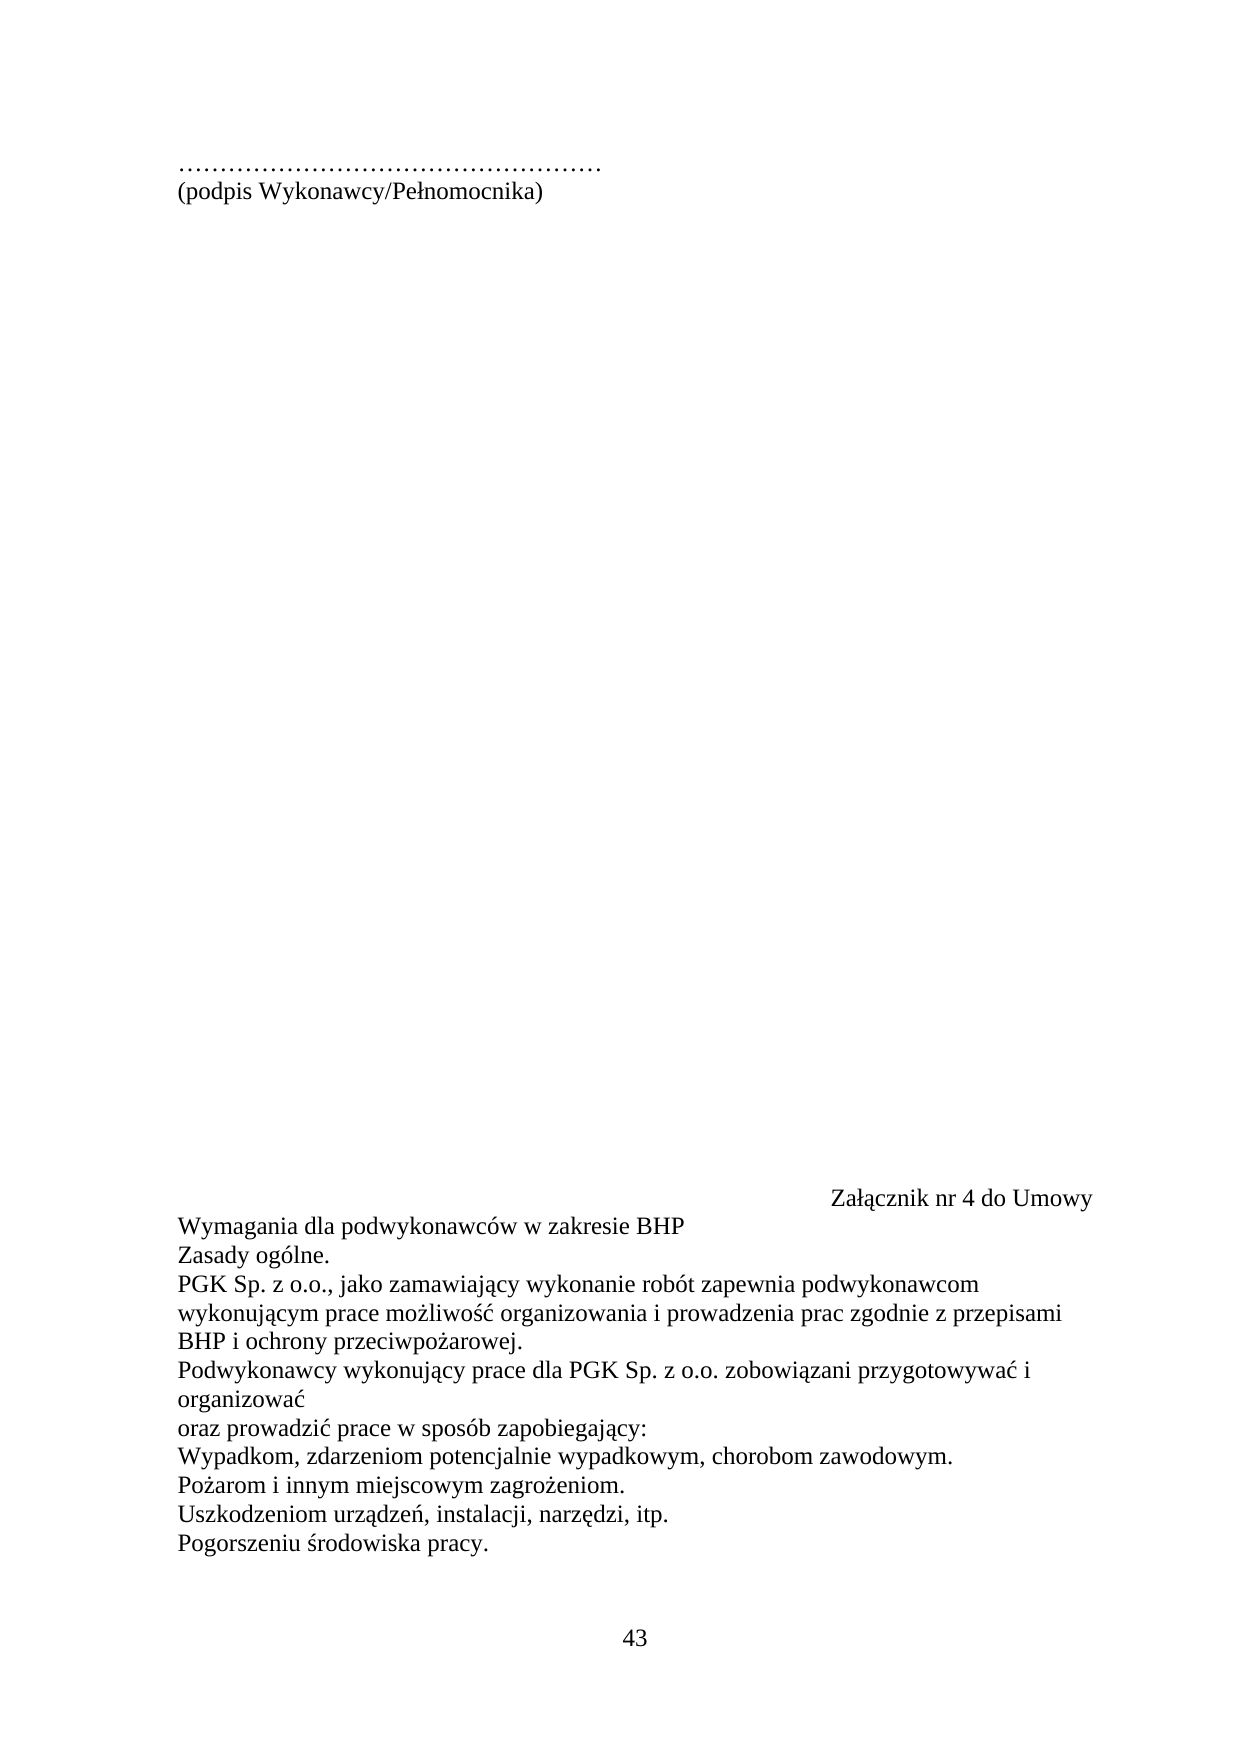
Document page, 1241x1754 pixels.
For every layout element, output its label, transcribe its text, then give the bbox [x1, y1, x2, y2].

text Załącznik nr 4 do Umowy [177, 1183, 1093, 1211]
text …………………………………………… (podpis Wykonawcy/Pełnomocnika) [177, 148, 1093, 205]
text Wypadkom, zdarzeniom potencjalnie wypadkowym, chorobom zawodowym. [177, 1441, 1093, 1470]
text PGK Sp. z o.o., jako zamawiający wykonanie robót zapewnia podwykonawcom wykonującym prace możliwość organizowania i prowadzenia prac zgodnie z przepisami BHP i ochrony przeciwpożarowej. [177, 1269, 1093, 1355]
text Podwykonawcy wykonujący prace dla PGK Sp. z o.o. zobowiązani przygotowywać i organizować oraz prowadzić prace w sposób zapobiegający: [177, 1355, 1093, 1441]
text Pożarom i innym miejscowym zagrożeniom. [177, 1470, 1093, 1499]
text Uszkodzeniom urządzeń, instalacji, narzędzi, itp. [177, 1499, 1093, 1528]
text Wymagania dla podwykonawców w zakresie BHP [177, 1211, 1093, 1240]
text Zasady ogólne. [177, 1240, 1093, 1269]
text Pogorszeniu środowiska pracy. [177, 1528, 1093, 1556]
